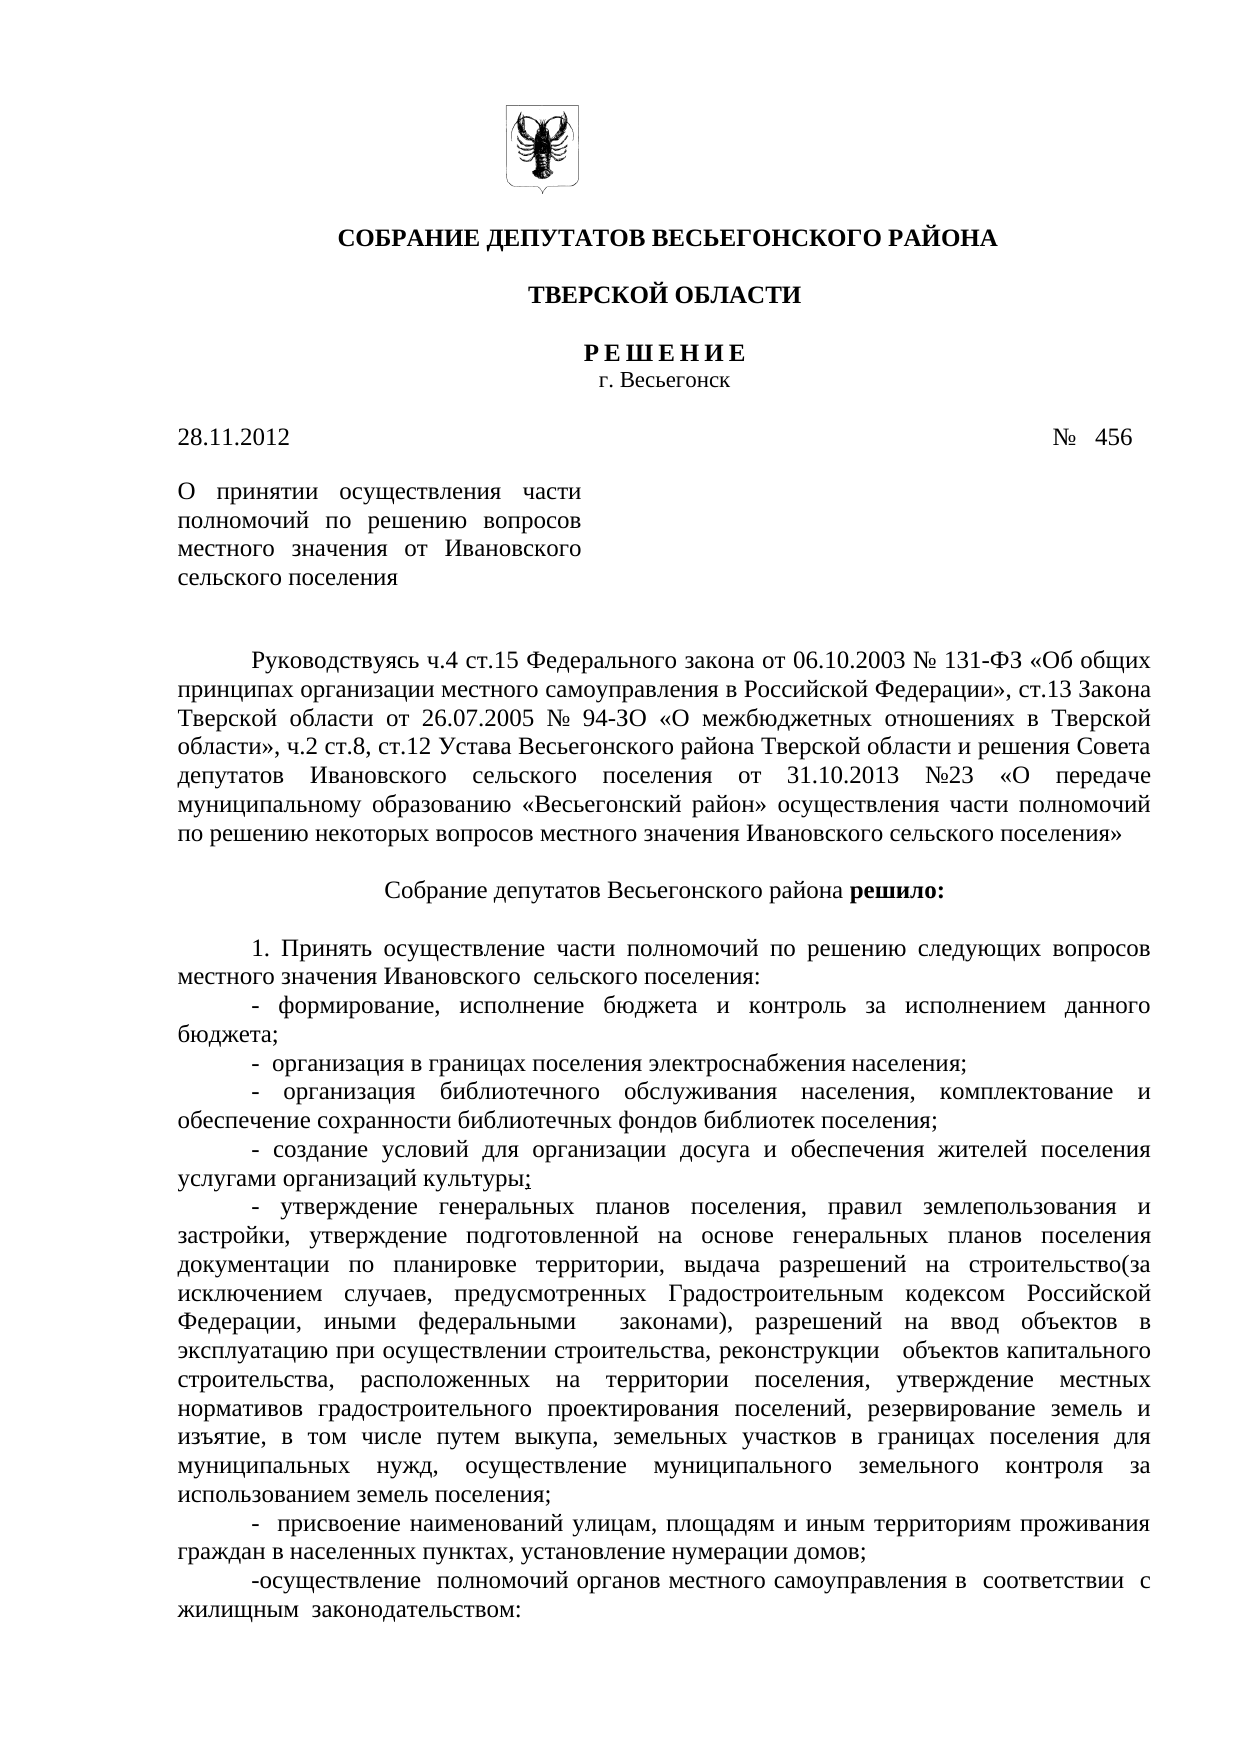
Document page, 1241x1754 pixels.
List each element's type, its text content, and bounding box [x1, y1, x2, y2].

picture [504, 103, 581, 194]
text ТВЕРСКОЙ ОБЛАСТИ [177, 280, 1152, 309]
text - организация в границах поселения электроснабжения населения; [177, 1048, 1152, 1076]
text - создание условий для организации досуга и обеспечения жителей поселения услугами организаций культуры; [177, 1134, 1152, 1191]
text РЕШЕНИЕ [177, 338, 1152, 367]
text - присвоение наименований улицам, площадям и иным территориям проживания граждан в населенных пунктах, установление нумерации домов; [177, 1508, 1152, 1565]
table_header О принятии осуществления части полномочий по решению вопросов местного значения от Ивановского сельского поселения [177, 450, 588, 645]
text Собрание депутатов Весьегонского района решило: [177, 875, 1152, 904]
text СОБРАНИЕ ДЕПУТАТОВ ВЕСЬЕГОНСКОГО РАЙОНА [177, 223, 1152, 252]
text - утверждение генеральных планов поселения, правил землепользования и застройки, утверждение подготовленной на основе генеральных планов поселения документации по планировке территории, выдача разрешений на строительство(за исключением случаев, предусмотренных Градостроительным кодексом Российской Федерации, иными федеральными законами), разрешений на ввод объектов в эксплуатацию при осуществлении строительства, реконструкции объектов капитального строительства, расположенных на территории поселения, утверждение местных нормативов градостроительного проектирования поселений, резервирование земель и изъятие, в том числе путем выкупа, земельных участков в границах поселения для муниципальных нужд, осуществление муниципального земельного контроля за использованием земель поселения; [177, 1191, 1152, 1508]
text г. Весьегонск [177, 367, 1152, 393]
text - организация библиотечного обслуживания населения, комплектование и обеспечение сохранности библиотечных фондов библиотек поселения; [177, 1076, 1152, 1134]
text 28.11.2012 № 456 [177, 422, 1152, 450]
text Руководствуясь ч.4 ст.15 Федерального закона от 06.10.2003 № 131-ФЗ «Об общих принципах организации местного самоуправления в Российской Федерации», ст.13 Закона Тверской области от 26.07.2005 № 94-ЗО «О межбюджетных отношениях в Тверской области», ч.2 ст.8, ст.12 Устава Весьегонского района Тверской области и решения Совета депутатов Ивановского сельского поселения от 31.10.2013 №23 «О передаче муниципальному образованию «Весьегонский район» осуществления части полномочий по решению некоторых вопросов местного значения Ивановского сельского поселения» [177, 645, 1152, 846]
text - формирование, исполнение бюджета и контроль за исполнением данного бюджета; [177, 990, 1152, 1048]
text -осуществление полномочий органов местного самоуправления в соответствии с жилищным законодательством: [177, 1565, 1152, 1623]
text 1. Принять осуществление части полномочий по решению следующих вопросов местного значения Ивановского сельского поселения: [177, 933, 1152, 990]
